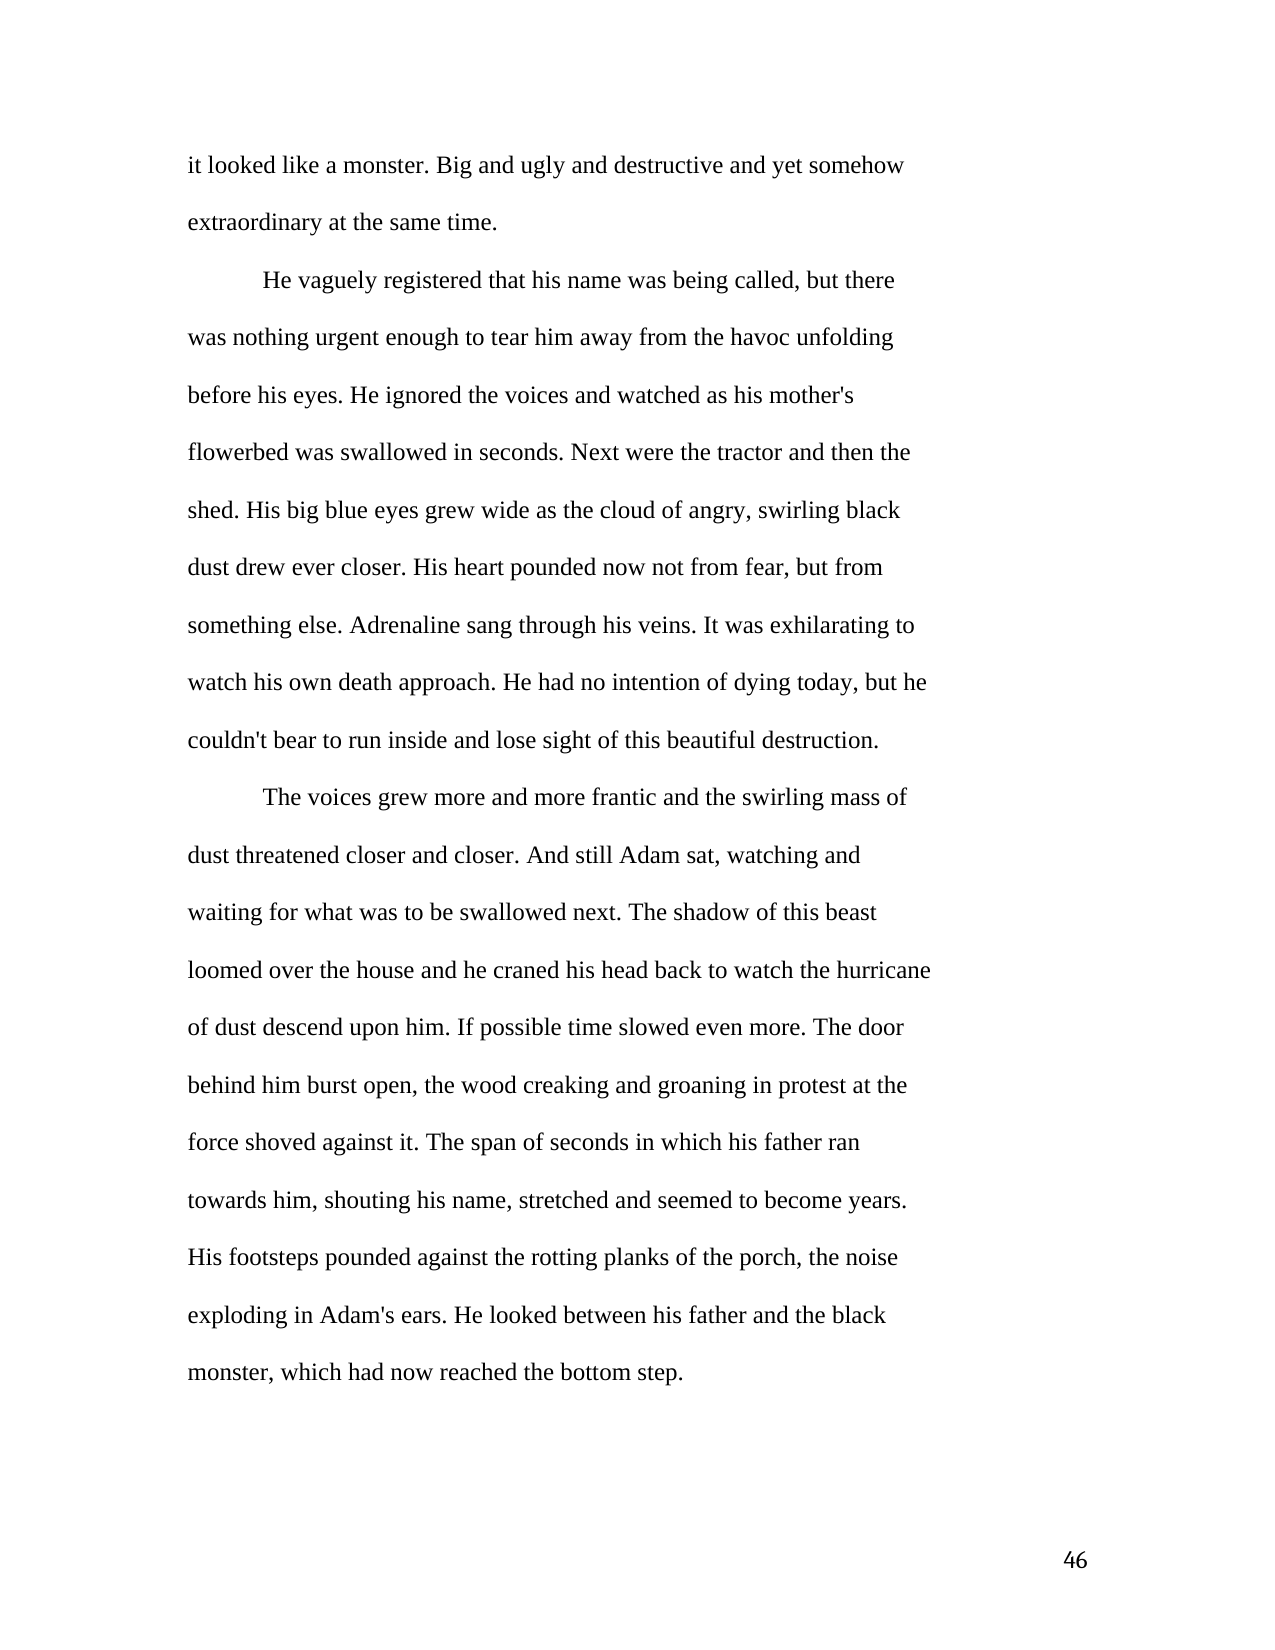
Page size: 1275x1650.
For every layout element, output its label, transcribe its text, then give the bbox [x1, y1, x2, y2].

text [187, 150, 937, 236]
text The voices grew more and more frantic and the swirling mass of dust threatened closer and closer. And still Adam sat, watching and waiting for what was to be swallowed next. The shadow of this beast loomed over the house and he craned his head back to watch the hurricane of dust descend upon him. If possible time slowed even more. The door behind him burst open, the wood creaking and groaning in protest at the force shoved against it. The span of seconds in which his father ran towards him, shouting his name, stretched and seemed to become years. His footsteps pounded against the rotting planks of the porch, the noise exploding in Adam's ears. He looked between his father and the black monster, which had now reached the bottom step. [187, 782, 937, 1386]
text He vaguely registered that his name was being called, but there was nothing urgent enough to tear him away from the havoc unfolding before his eyes. He ignored the voices and watched as his mother's flowerbed was swallowed in seconds. Next were the tractor and then the shed. His big blue eyes grew wide as the cloud of angry, swirling black dust drew ever closer. His heart pounded now not from fear, but from something else. Adrenaline sang through his veins. It was exhilarating to watch his own death approach. He had no intention of dying today, but he couldn't bear to run inside and lose sight of this beautiful destruction. [187, 265, 937, 754]
